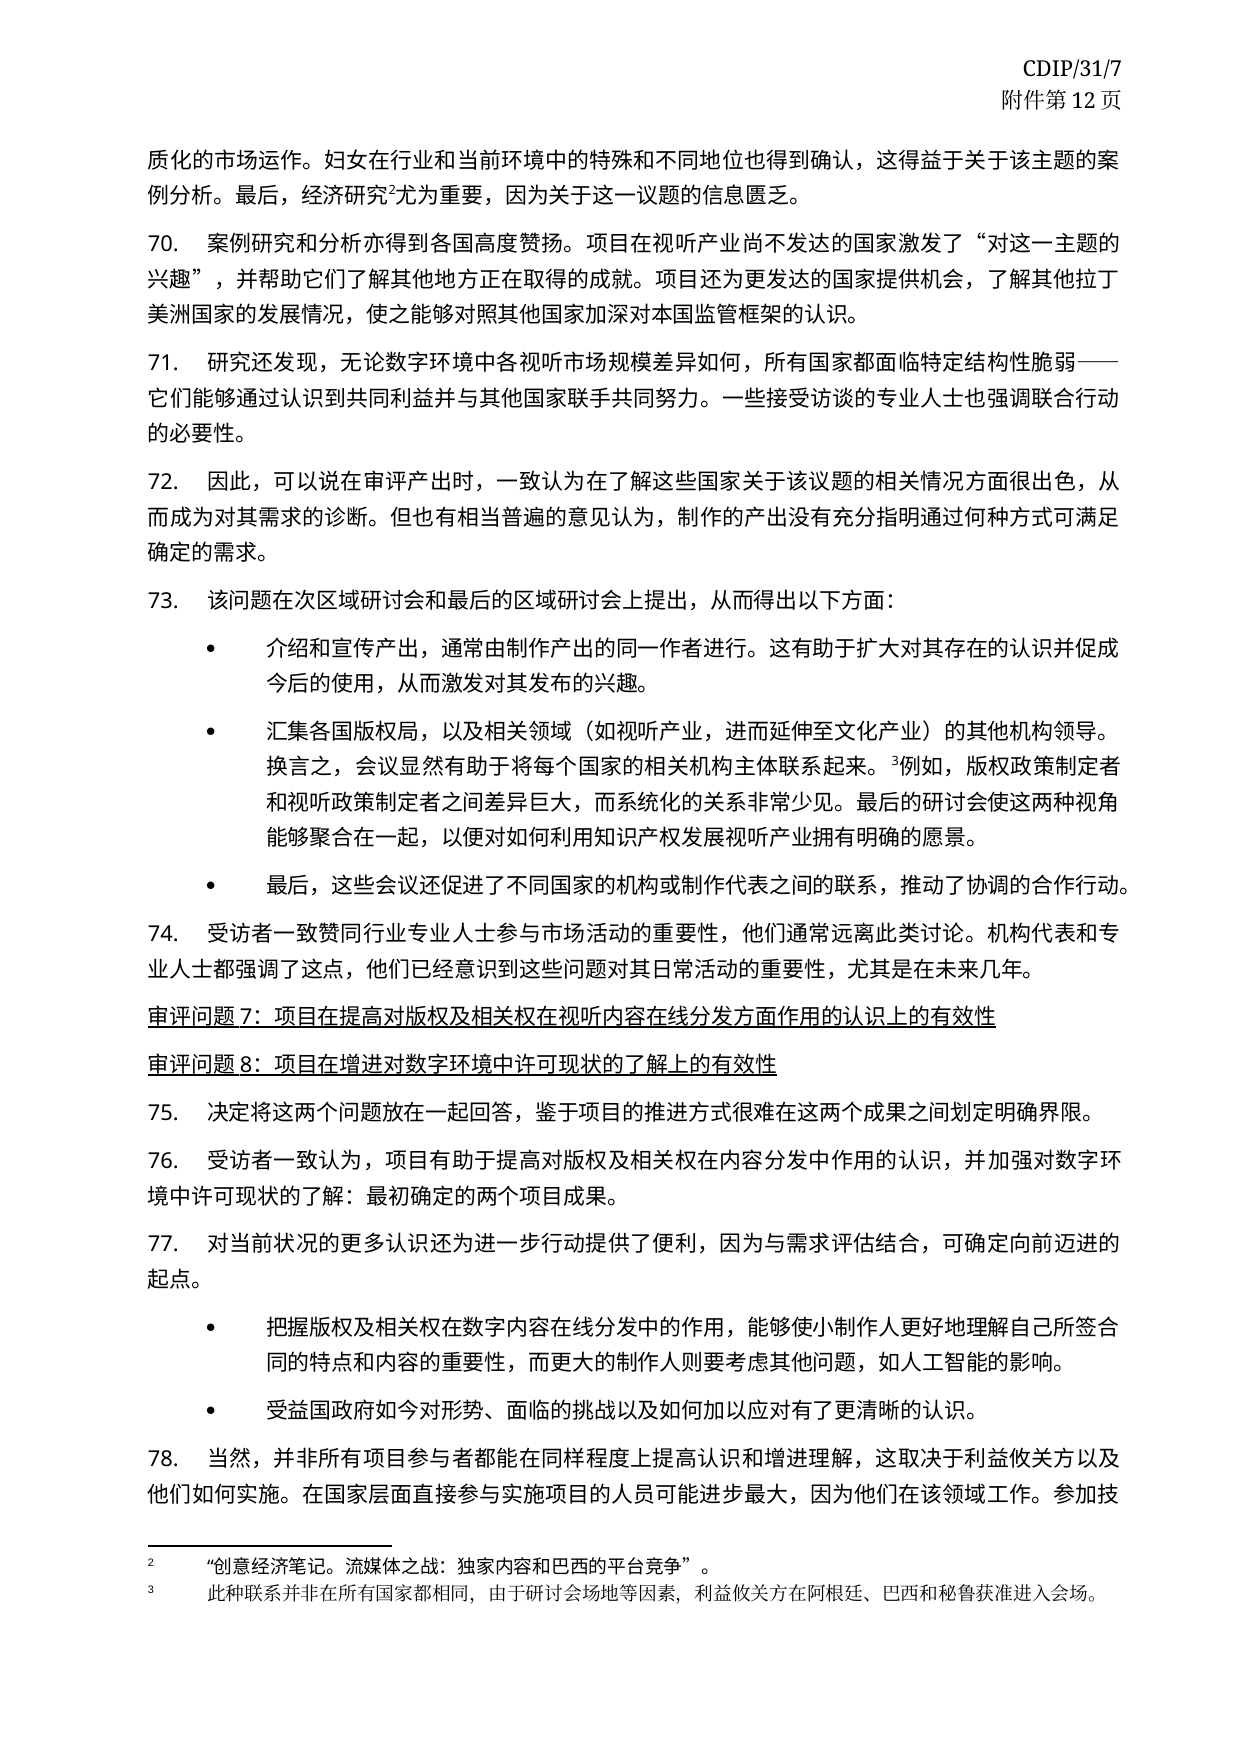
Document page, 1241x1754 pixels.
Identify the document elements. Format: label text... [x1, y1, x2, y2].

list 对当前状况的更多认识还为进一步行动提供了便利，因为与需求评估结合，可确定向前迈进的起点。 [148, 1223, 1122, 1294]
list 介绍和宣传产出，通常由制作产出的同一作者进行。这有助于扩大对其存在的认识并促成今后的使用，从而激发对其发布的兴趣。 [207, 627, 1122, 698]
list 受益国政府如今对形势、面临的挑战以及如何加以应对有了更清晰的认识。 [207, 1389, 1122, 1425]
list 把握版权及相关权在数字内容在线分发中的作用，能够使小制作人更好地理解自己所签合同的特点和内容的重要性，而更大的制作人则要考虑其他问题，如人工智能的影响。 [207, 1306, 1122, 1377]
list 研究还发现，无论数字环境中各视听市场规模差异如何，所有国家都面临特定结构性脆弱——它们能够通过认识到共同利益并与其他国家联手共同努力。一些接受访谈的专业人士也强调联合行动的必要性。 [148, 342, 1122, 448]
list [148, 1437, 1122, 1508]
list 案例研究和分析亦得到各国高度赞扬。项目在视听产业尚不发达的国家激发了“对这一主题的兴趣”，并帮助它们了解其他地方正在取得的成就。项目还为更发达的国家提供机会，了解其他拉丁美洲国家的发展情况，使之能够对照其他国家加深对本国监管框架的认识。 [148, 223, 1122, 329]
list 最后，这些会议还促进了不同国家的机构或制作代表之间的联系，推动了协调的合作行动。 [207, 864, 1122, 900]
text 审评问题8：项目在增进对数字环境中许可现状的了解上的有效性 [148, 1044, 1122, 1079]
list 该问题在次区域研讨会和最后的区域研讨会上提出，从而得出以下方面： [148, 579, 1122, 614]
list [148, 139, 1122, 210]
list 受访者一致认为，项目有助于提高对版权及相关权在内容分发中作用的认识，并加强对数字环境中许可现状的了解：最初确定的两个项目成果。 [148, 1139, 1122, 1210]
list 受访者一致赞同行业专业人士参与市场活动的重要性，他们通常远离此类讨论。机构代表和专业人士都强调了这点，他们已经意识到这些问题对其日常活动的重要性，尤其是在未来几年。 [148, 912, 1122, 983]
list 决定将这两个问题放在一起回答，鉴于项目的推进方式很难在这两个成果之间划定明确界限。 [148, 1092, 1122, 1127]
list 汇集各国版权局，以及相关领域（如视听产业，进而延伸至文化产业）的其他机构领导。换言之，会议显然有助于将每个国家的相关机构主体联系起来。例如，版权政策制定者和视听政策制定者之间差异巨大，而系统化的关系非常少见。最后的研讨会使这两种视角能够聚合在一起，以便对如何利用知识产权发展视听产业拥有明确的愿景。 [207, 710, 1122, 852]
list 因此，可以说在审评产出时，一致认为在了解这些国家关于该议题的相关情况方面很出色，从而成为对其需求的诊断。但也有相当普遍的意见认为，制作的产出没有充分指明通过何种方式可满足确定的需求。 [148, 460, 1122, 567]
text 审评问题7：项目在提高对版权及相关权在视听内容在线分发方面作用的认识上的有效性 [148, 996, 1122, 1031]
